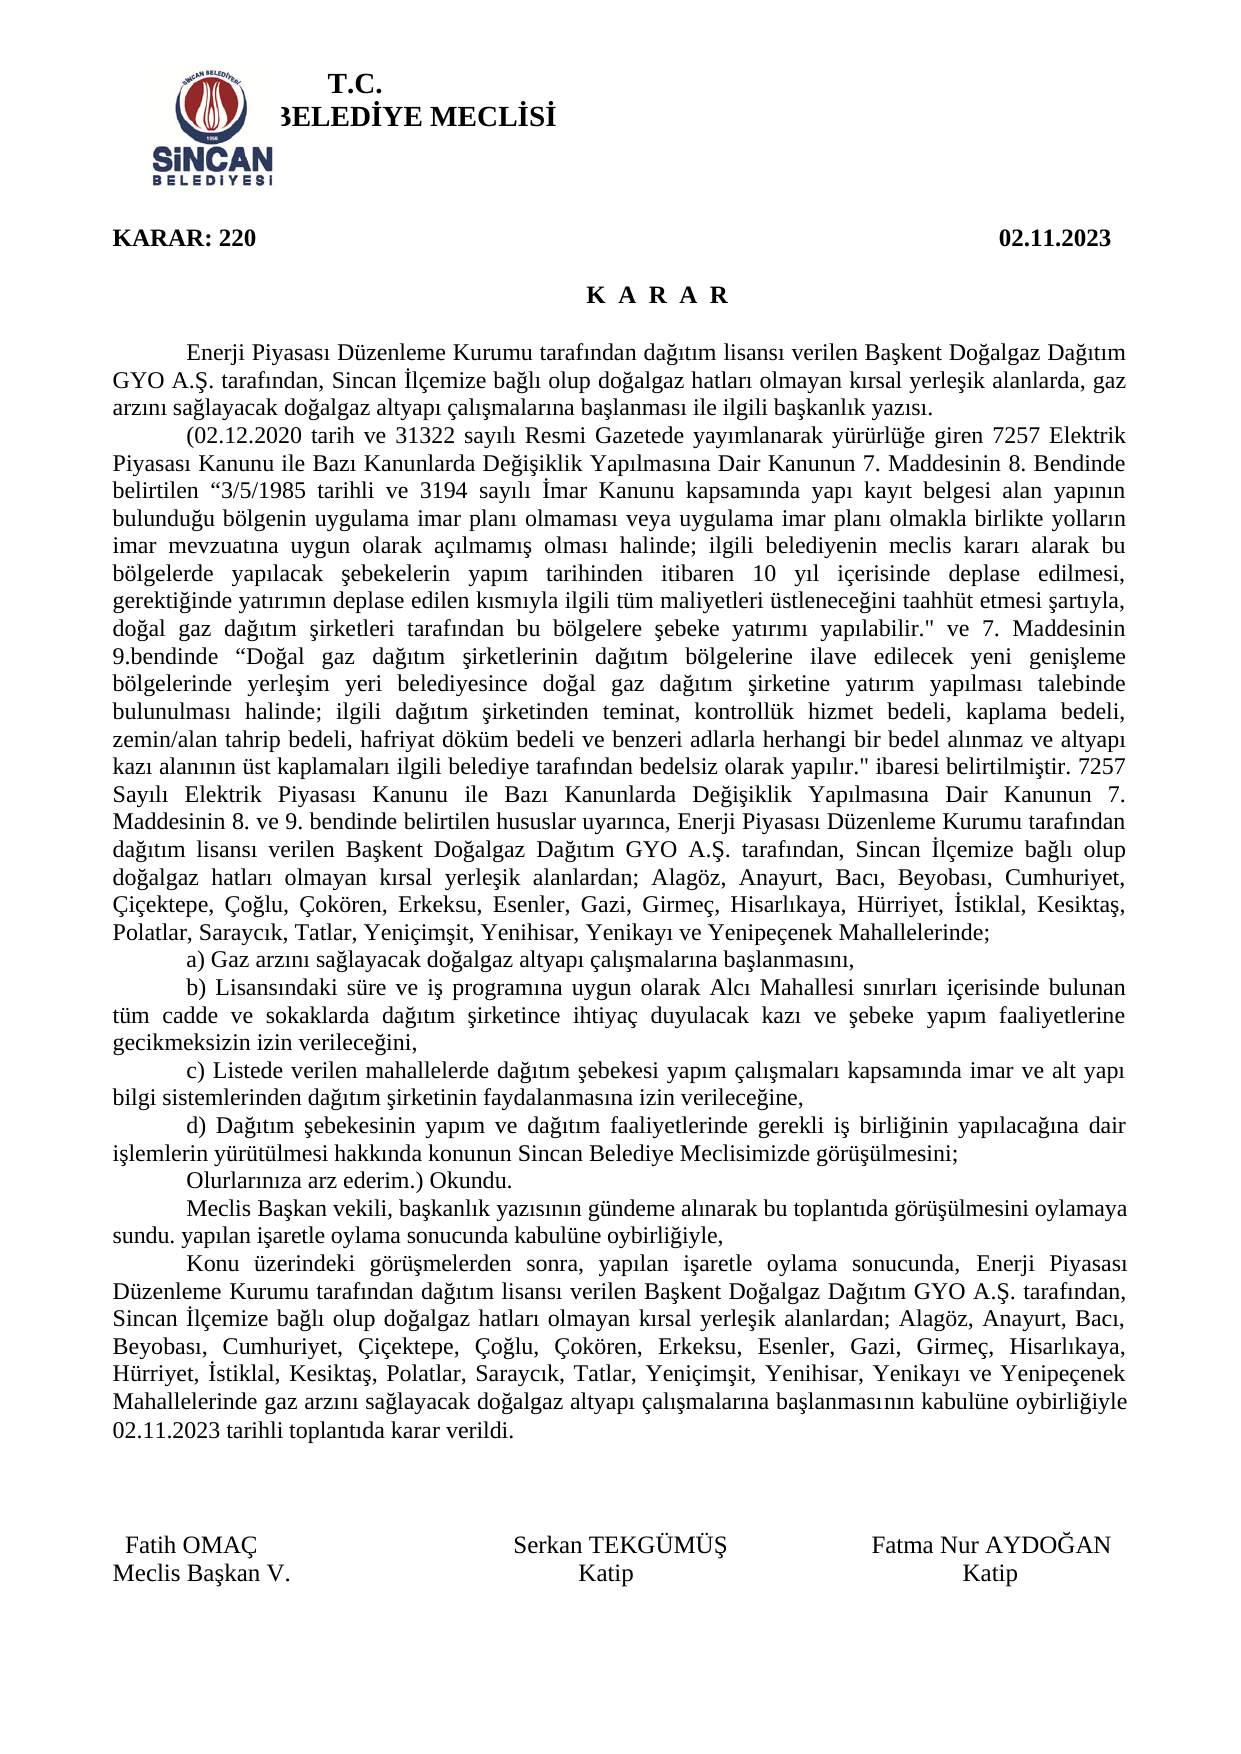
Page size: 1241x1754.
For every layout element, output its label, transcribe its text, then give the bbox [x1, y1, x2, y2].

text d) Dağıtım şebekesinin yapım ve dağıtım faaliyetlerinde gerekli iş birliğinin yapılacağına dair işlemlerin yürütülmesi hakkında konunun Sincan Belediye Meclisimizde görüşülmesini; [112, 1111, 1128, 1166]
text Konu üzerindeki görüşmelerden sonra, yapılan işaretle oylama sonucunda, Enerji Piyasası Düzenleme Kurumu tarafından dağıtım lisansı verilen Başkent Doğalgaz Dağıtım GYO A.Ş. tarafından, Sincan İlçemize bağlı olup doğalgaz hatları olmayan kırsal yerleşik alanlardan; Alagöz, Anayurt, Bacı, Beyobası, Cumhuriyet, Çiçektepe, Çoğlu, Çokören, Erkeksu, Esenler, Gazi, Girmeç, Hisarlıkaya, Hürriyet, İstiklal, Kesiktaş, Polatlar, Saraycık, Tatlar, Yeniçimşit, Yenihisar, Yenikayı ve Yenipeçenek Mahallelerinde gaz arzını sağlayacak doğalgaz altyapı çalışmalarına başlanmasının kabulüne oybirliğiyle 02.11.2023 tarihli toplantıda karar verildi. [112, 1249, 1128, 1443]
text Fatih OMAÇ Serkan TEKGÜMÜŞ Fatma Nur AYDOĞAN [112, 1530, 1128, 1558]
text (02.12.2020 tarih ve 31322 sayılı Resmi Gazetede yayımlanarak yürürlüğe giren 7257 Elektrik Piyasası Kanunu ile Bazı Kanunlarda Değişiklik Yapılmasına Dair Kanunun 7. Maddesinin 8. Bendinde belirtilen “3/5/1985 tarihli ve 3194 sayılı İmar Kanunu kapsamında yapı kayıt belgesi alan yapının bulunduğu bölgenin uygulama imar planı olmaması veya uygulama imar planı olmakla birlikte yolların imar mevzuatına uygun olarak açılmamış olması halinde; ilgili belediyenin meclis kararı alarak bu bölgelerde yapılacak şebekelerin yapım tarihinden itibaren 10 yıl içerisinde deplase edilmesi, gerektiğinde yatırımın deplase edilen kısmıyla ilgili tüm maliyetleri üstleneceğini taahhüt etmesi şartıyla, doğal gaz dağıtım şirketleri tarafından bu bölgelere şebeke yatırımı yapılabilir." ve 7. Maddesinin 9.bendinde “Doğal gaz dağıtım şirketlerinin dağıtım bölgelerine ilave edilecek yeni genişleme bölgelerinde yerleşim yeri belediyesince doğal gaz dağıtım şirketine yatırım yapılması talebinde bulunulması halinde; ilgili dağıtım şirketinden teminat, kontrollük hizmet bedeli, kaplama bedeli, zemin/alan tahrip bedeli, hafriyat döküm bedeli ve benzeri adlarla herhangi bir bedel alınmaz ve altyapı kazı alanının üst kaplamaları ilgili belediye tarafından bedelsiz olarak yapılır." ibaresi belirtilmiştir. 7257 Sayılı Elektrik Piyasası Kanunu ile Bazı Kanunlarda Değişiklik Yapılmasına Dair Kanunun 7. Maddesinin 8. ve 9. bendinde belirtilen hususlar uyarınca, Enerji Piyasası Düzenleme Kurumu tarafından dağıtım lisansı verilen Başkent Doğalgaz Dağıtım GYO A.Ş. tarafından, Sincan İlçemize bağlı olup doğalgaz hatları olmayan kırsal yerleşik alanlardan; Alagöz, Anayurt, Bacı, Beyobası, Cumhuriyet, Çiçektepe, Çoğlu, Çokören, Erkeksu, Esenler, Gazi, Girmeç, Hisarlıkaya, Hürriyet, İstiklal, Kesiktaş, Polatlar, Saraycık, Tatlar, Yeniçimşit, Yenihisar, Yenikayı ve Yenipeçenek Mahallelerinde; [112, 421, 1128, 945]
text Meclis Başkan vekili, başkanlık yazısının gündeme alınarak bu toplantıda görüşülmesini oylamaya sundu. yapılan işaretle oylama sonucunda kabulüne oybirliğiyle, [112, 1194, 1128, 1249]
text a) Gaz arzını sağlayacak doğalgaz altyapı çalışmalarına başlanmasını, [112, 945, 1128, 973]
text Meclis Başkan V. Katip Katip [112, 1558, 1128, 1587]
picture [143, 58, 282, 195]
text Olurlarınıza arz ederim.) Okundu. [112, 1166, 1128, 1194]
text c) Listede verilen mahallelerde dağıtım şebekesi yapım çalışmaları kapsamında imar ve alt yapı bilgi sistemlerinden dağıtım şirketinin faydalanmasına izin verileceğine, [112, 1056, 1128, 1111]
text b) Lisansındaki süre ve iş programına uygun olarak Alcı Mahallesi sınırları içerisinde bulunan tüm cadde ve sokaklarda dağıtım şirketince ihtiyaç duyulacak kazı ve şebeke yapım faaliyetlerine gecikmeksizin izin verileceğini, [112, 973, 1128, 1056]
text K A R A R [112, 281, 1128, 309]
text Enerji Piyasası Düzenleme Kurumu tarafından dağıtım lisansı verilen Başkent Doğalgaz Dağıtım GYO A.Ş. tarafından, Sincan İlçemize bağlı olup doğalgaz hatları olmayan kırsal yerleşik alanlarda, gaz arzını sağlayacak doğalgaz altyapı çalışmalarına başlanması ile ilgili başkanlık yazısı. [112, 338, 1128, 421]
